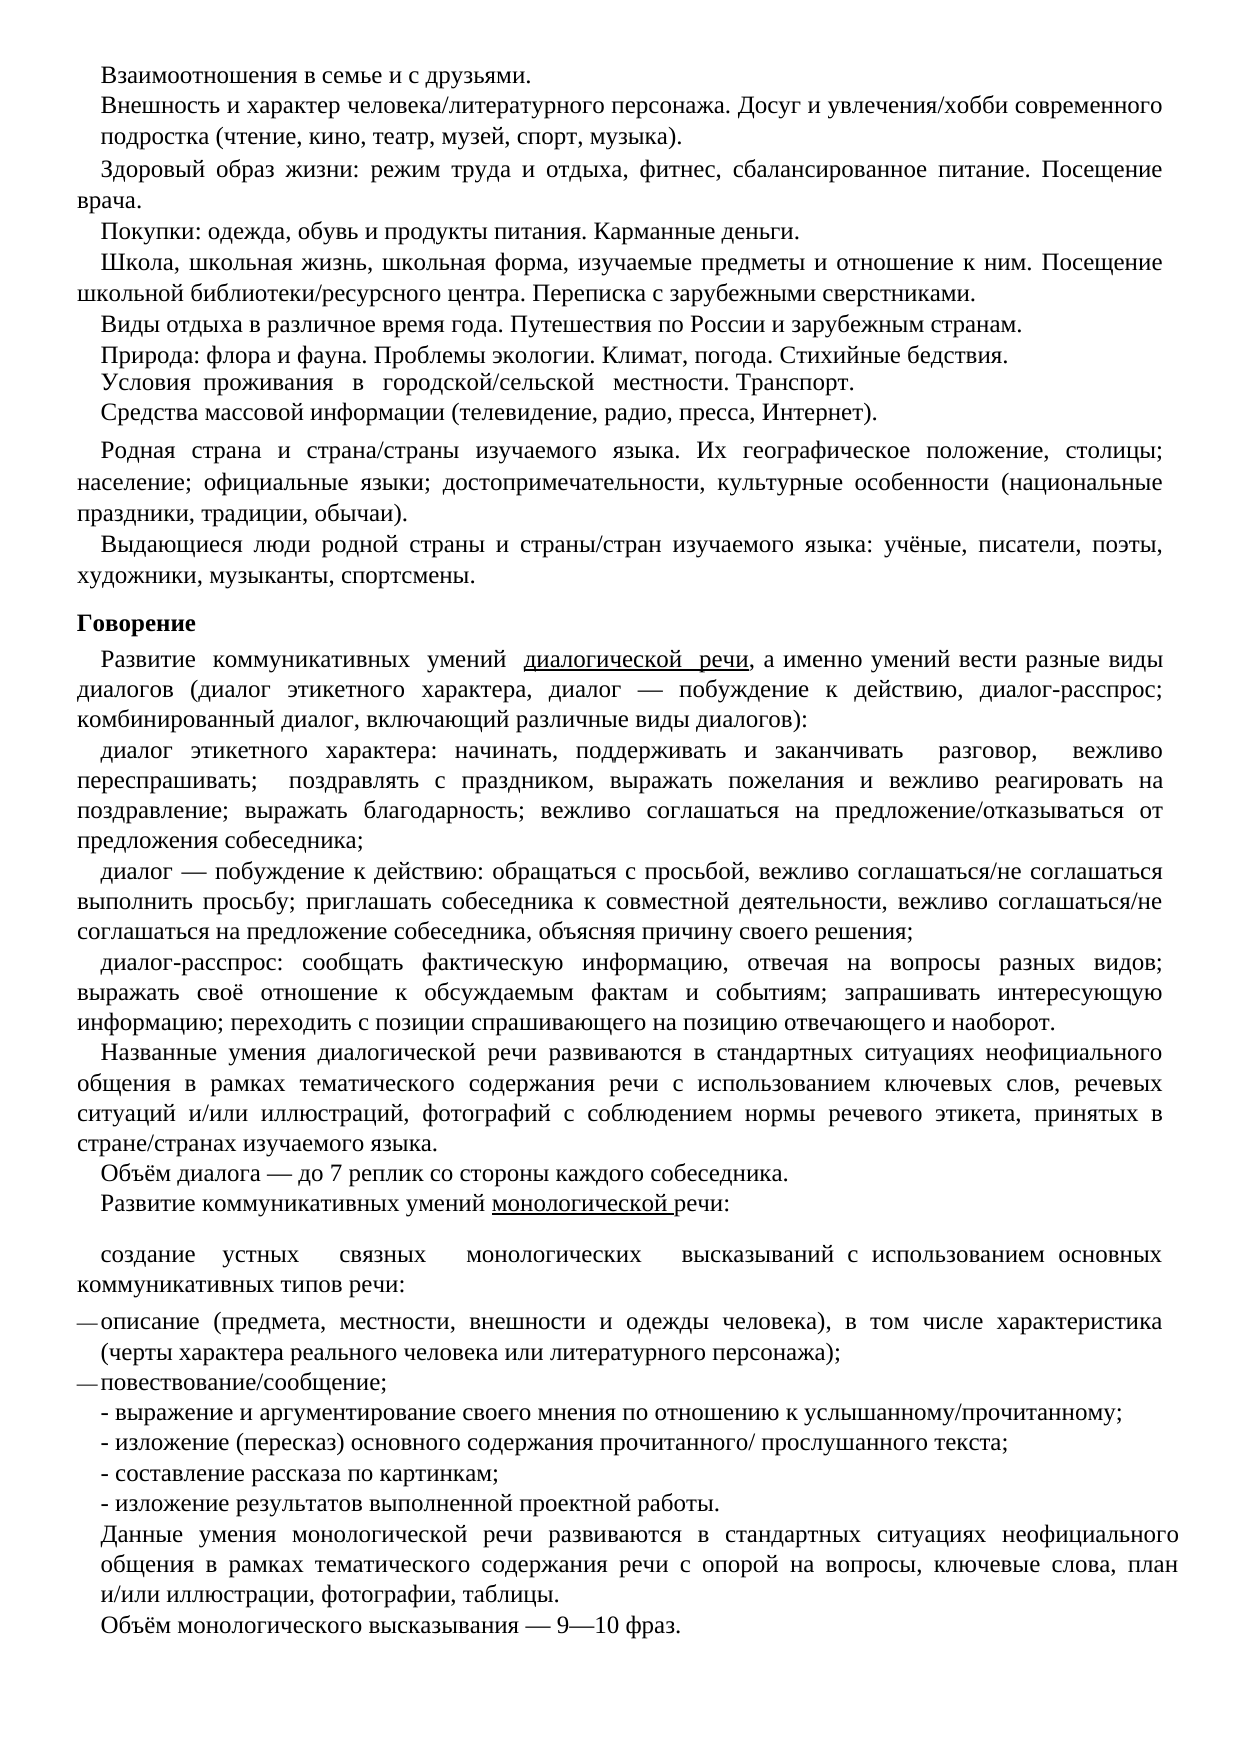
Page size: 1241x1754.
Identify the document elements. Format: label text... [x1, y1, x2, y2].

text Объём диалога — до 7 реплик со стороны каждого собеседника. [77, 1158, 1164, 1187]
text - составление рассказа по картинкам; [100, 1458, 1180, 1486]
text Родная страна и страна/страны изучаемого языка. Их географическое положение, столицы; население; официальные языки; достопримечательности, культурные особенности (национальные праздники, традиции, обычаи). [77, 436, 1164, 526]
text Покупки: одежда, обувь и продукты питания. Карманные деньги. [77, 216, 1164, 245]
text Выдающиеся люди родной страны и страны/стран изучаемого языка: учёные, писатели, поэты, художники, музыканты, спортсмены. [77, 529, 1164, 588]
text - выражение и аргументирование своего мнения по отношению к услышанному/прочитанному; [77, 1397, 1164, 1426]
text диалог-расспрос: сообщать фактическую информацию, отвечая на вопросы разных видов; выражать своё отношение к обсуждаемым фактам и событиям; запрашивать интересующую информацию; переходить с позиции спрашивающего на позицию отвечающего и наоборот. [77, 947, 1164, 1036]
text Здоровый образ жизни: режим труда и отдыха, фитнес, сбалансированное питание. Посещение врача. [77, 154, 1164, 214]
text создание устных связных монологических высказываний с использованием основных коммуникативных типов речи: [77, 1239, 1164, 1298]
text Названные умения диалогической речи развиваются в стандартных ситуациях неофициального общения в рамках тематического содержания речи с использованием ключевых слов, речевых ситуаций и/или иллюстраций, фотографий с соблюдением нормы речевого этикета, принятых в стране/странах изучаемого языка. [77, 1037, 1164, 1157]
text диалог этикетного характера: начинать, поддерживать и заканчивать разговор, вежливо переспрашивать; поздравлять с праздником, выражать пожелания и вежливо реагировать на поздравление; выражать благодарность; вежливо соглашаться на предложение/отказываться от предложения собеседника; [77, 735, 1164, 854]
text Школа, школьная жизнь, школьная форма, изучаемые предметы и отношение к ним. Посещение школьной библиотеки/ресурсного центра. Переписка с зарубежными сверстниками. [77, 247, 1164, 307]
text Внешность и характер человека/литературного персонажа. Досуг и увлечения/хобби современного подростка (чтение, кино, театр, музей, спорт, музыка). [100, 90, 1164, 150]
text Природа: флора и фауна. Проблемы экологии. Климат, погода. Стихийные бедствия. [77, 341, 1164, 369]
text Говорение [77, 608, 1180, 637]
text Объём монологического высказывания — 9—10 фраз. [100, 1610, 1180, 1638]
text Развитие коммуникативных умений монологической речи: [77, 1188, 1164, 1217]
list описание (предмета, местности, внешности и одежды человека), в том числе характеристика (черты характера реального человека или литературного персонажа); [77, 1306, 1164, 1365]
text - изложение (пересказ) основного содержания прочитанного/ прослушанного текста; [77, 1427, 1180, 1456]
text - изложение результатов выполненной проектной работы. [100, 1488, 1180, 1516]
text диалог — побуждение к действию: обращаться с просьбой, вежливо соглашаться/не соглашаться выполнить просьбу; приглашать собеседника к совместной деятельности, вежливо соглашаться/не соглашаться на предложение собеседника, объясняя причину своего решения; [77, 856, 1164, 945]
text Данные умения монологической речи развиваются в стандартных ситуациях неофициального общения в рамках тематического содержания речи с опорой на вопросы, ключевые слова, план и/или иллюстрации, фотографии, таблицы. [100, 1519, 1180, 1608]
text Развитие коммуникативных умений диалогической речи, а именно умений вести разные виды диалогов (диалог этикетного характера, диалог — побуждение к действию, диалог-расспрос; комбинированный диалог, включающий различные виды диалогов): [77, 644, 1164, 733]
text Виды отдыха в различное время года. Путешествия по России и зарубежным странам. [77, 309, 1164, 338]
list повествование/сообщение; [77, 1367, 1180, 1396]
text Условия проживания в городской/сельской местности. Транспорт. [100, 372, 1180, 395]
text Взаимоотношения в семье и с друзьями. [100, 64, 1180, 88]
text Средства массовой информации (телевидение, радио, пресса, Интернет). [77, 397, 1180, 426]
